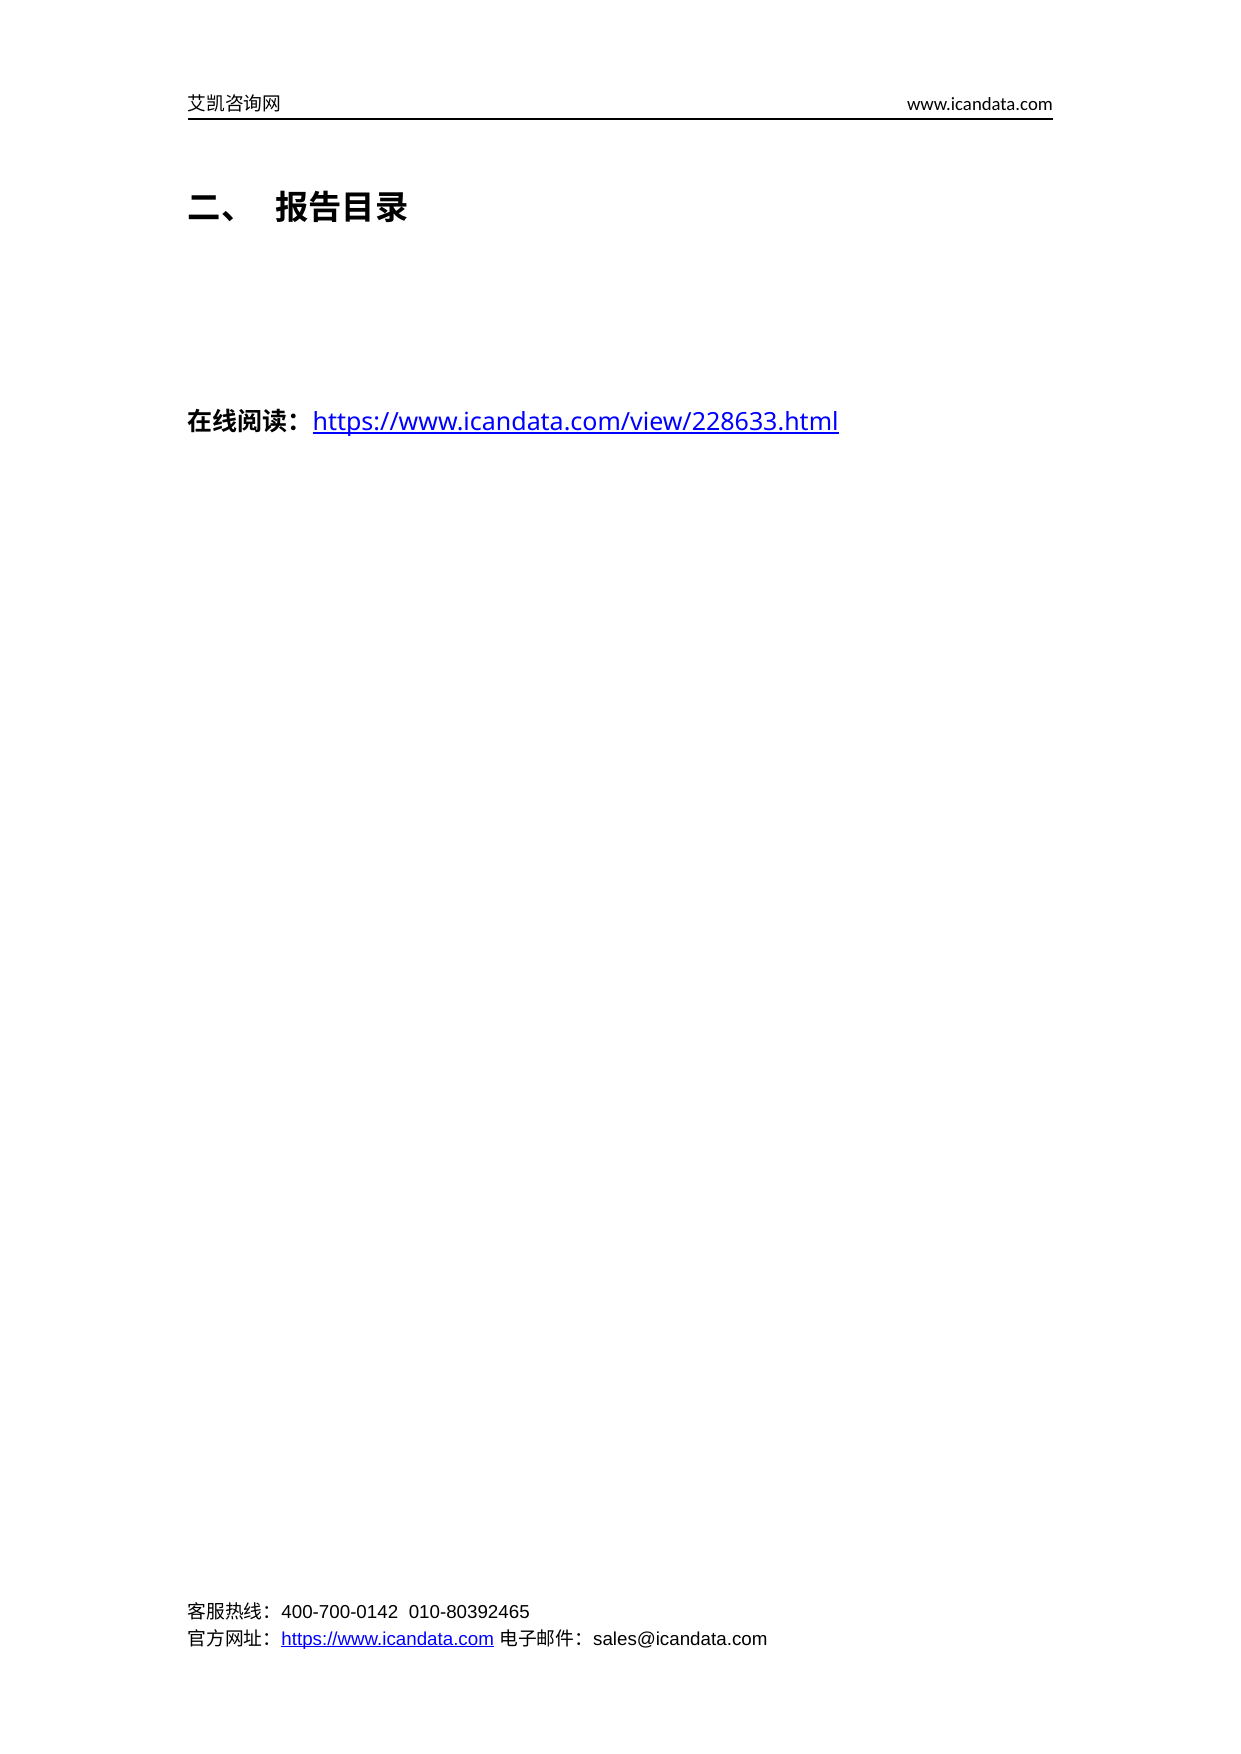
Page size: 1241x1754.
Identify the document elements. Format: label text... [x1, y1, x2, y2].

subtitle 报告目录 [187, 172, 1053, 237]
text 在线阅读：https://www.icandata.com/view/228633.html [187, 387, 1053, 452]
